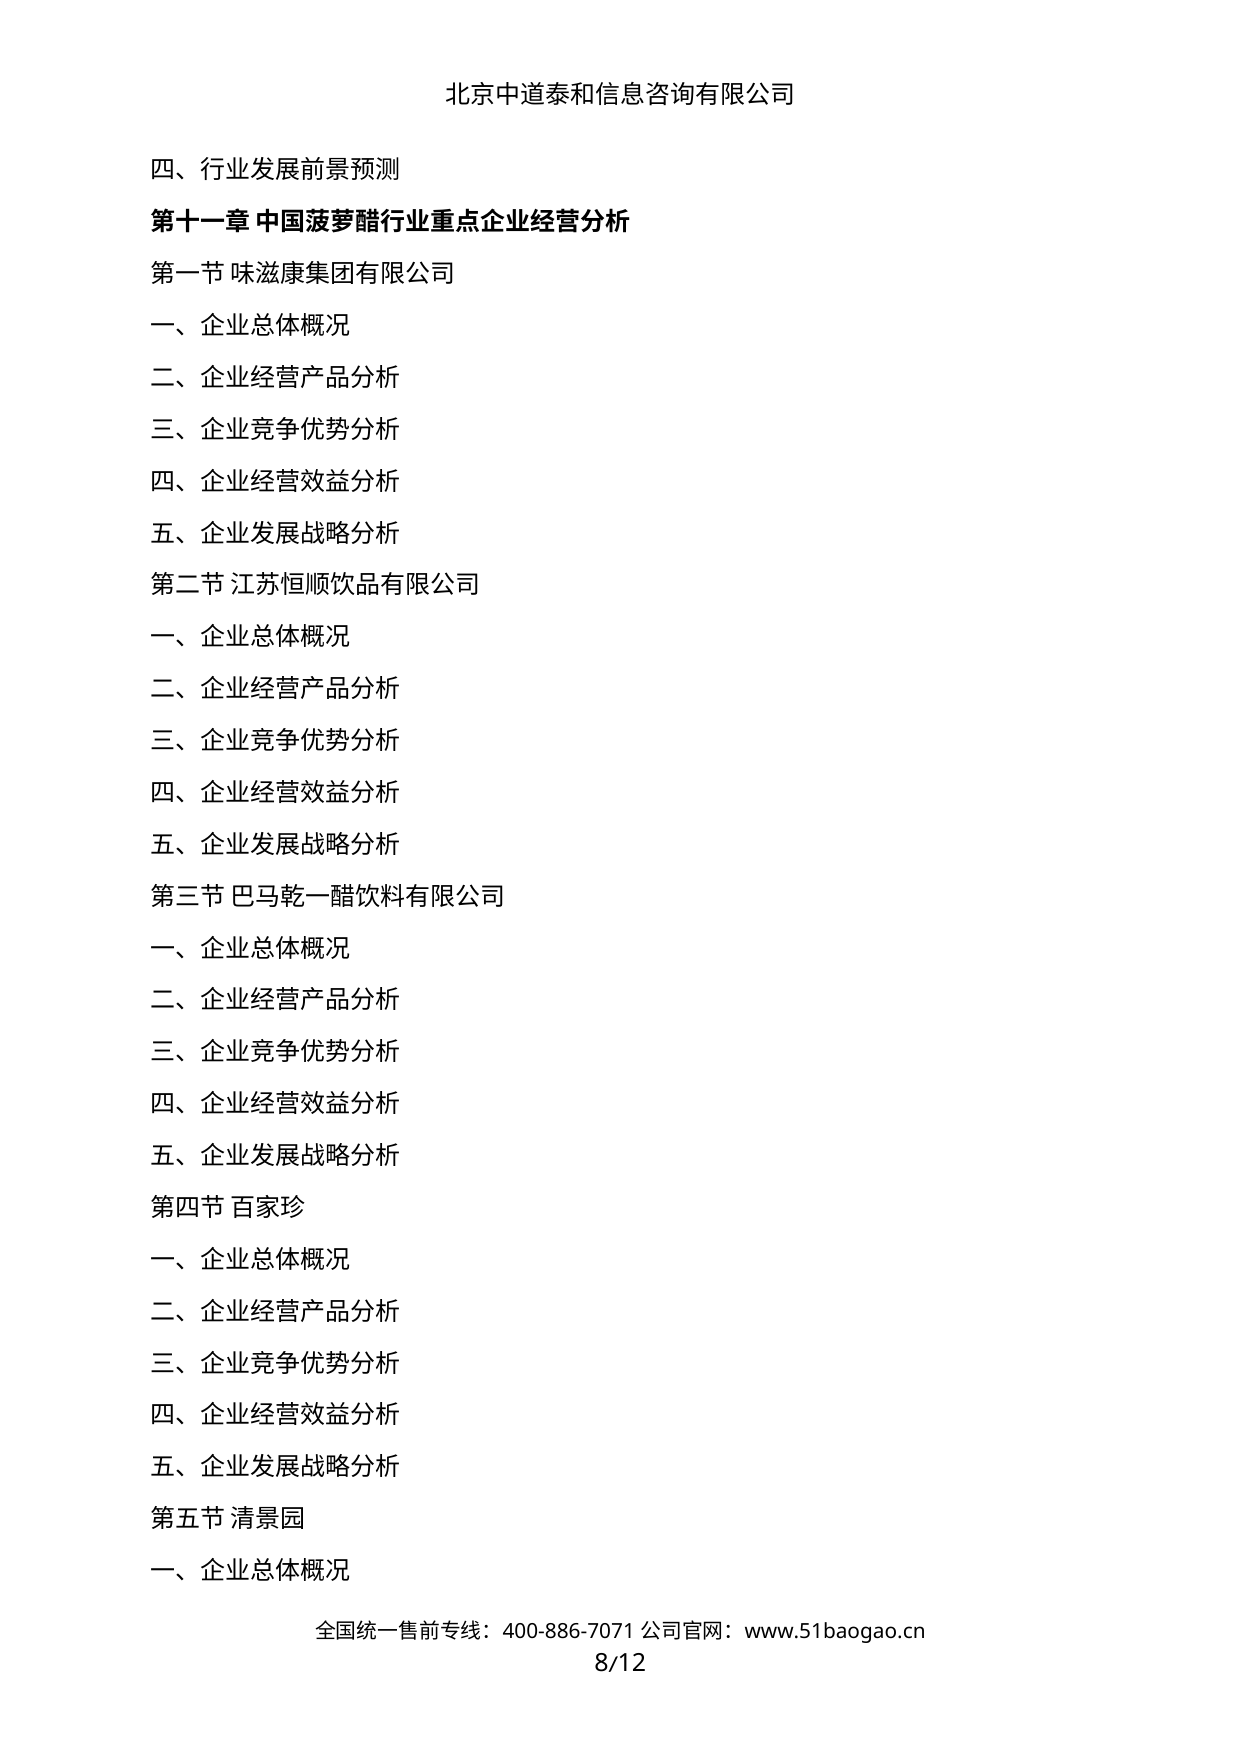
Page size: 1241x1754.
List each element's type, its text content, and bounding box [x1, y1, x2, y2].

text 一、企业总体概况 [150, 1239, 1090, 1276]
text 第四节 百家珍 [150, 1187, 1090, 1224]
text 二、企业经营产品分析 [150, 669, 1090, 705]
text 二、企业经营产品分析 [150, 980, 1090, 1016]
text 一、企业总体概况 [150, 306, 1090, 342]
text 三、企业竞争优势分析 [150, 409, 1090, 446]
text 第一节 味滋康集团有限公司 [150, 254, 1090, 290]
text 四、企业经营效益分析 [150, 1084, 1090, 1120]
text 一、企业总体概况 [150, 928, 1090, 964]
text 第十一章 中国菠萝醋行业重点企业经营分析 [150, 202, 1090, 238]
text 五、企业发展战略分析 [150, 824, 1090, 861]
text 四、企业经营效益分析 [150, 1395, 1090, 1431]
text 三、企业竞争优势分析 [150, 1032, 1090, 1068]
text 五、企业发展战略分析 [150, 1447, 1090, 1483]
text 一、企业总体概况 [150, 617, 1090, 653]
text 二、企业经营产品分析 [150, 1291, 1090, 1327]
text 三、企业竞争优势分析 [150, 721, 1090, 757]
text 四、企业经营效益分析 [150, 461, 1090, 497]
text 五、企业发展战略分析 [150, 513, 1090, 549]
text 一、企业总体概况 [150, 1551, 1090, 1587]
text 第二节 江苏恒顺饮品有限公司 [150, 565, 1090, 601]
text 五、企业发展战略分析 [150, 1136, 1090, 1172]
text 二、企业经营产品分析 [150, 357, 1090, 394]
text 四、行业发展前景预测 [150, 150, 1090, 186]
text 三、企业竞争优势分析 [150, 1343, 1090, 1379]
text 第五节 清景园 [150, 1499, 1090, 1535]
text 第三节 巴马乾一醋饮料有限公司 [150, 876, 1090, 912]
text 四、企业经营效益分析 [150, 772, 1090, 809]
